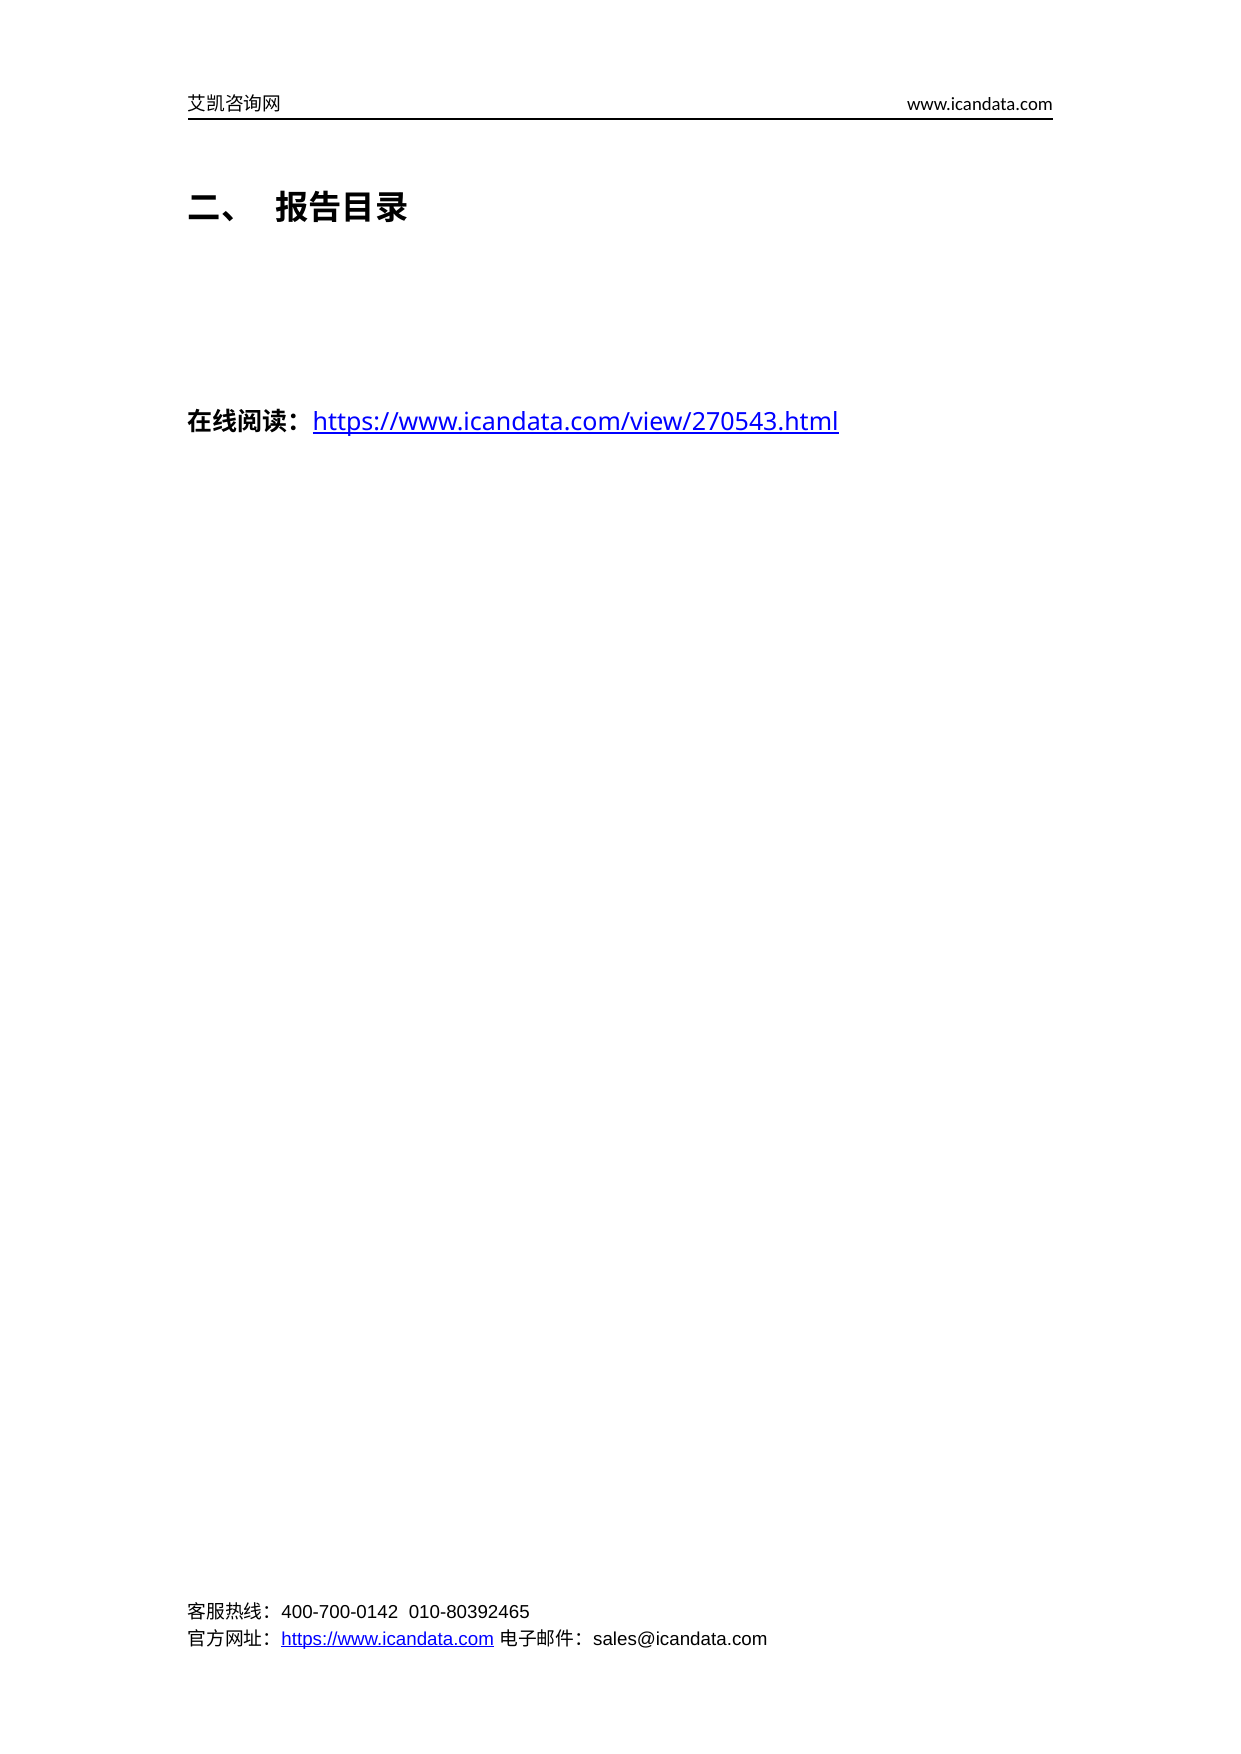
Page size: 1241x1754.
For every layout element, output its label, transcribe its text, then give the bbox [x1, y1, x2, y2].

text 在线阅读：https://www.icandata.com/view/270543.html [187, 387, 1053, 452]
subtitle 报告目录 [187, 172, 1053, 237]
